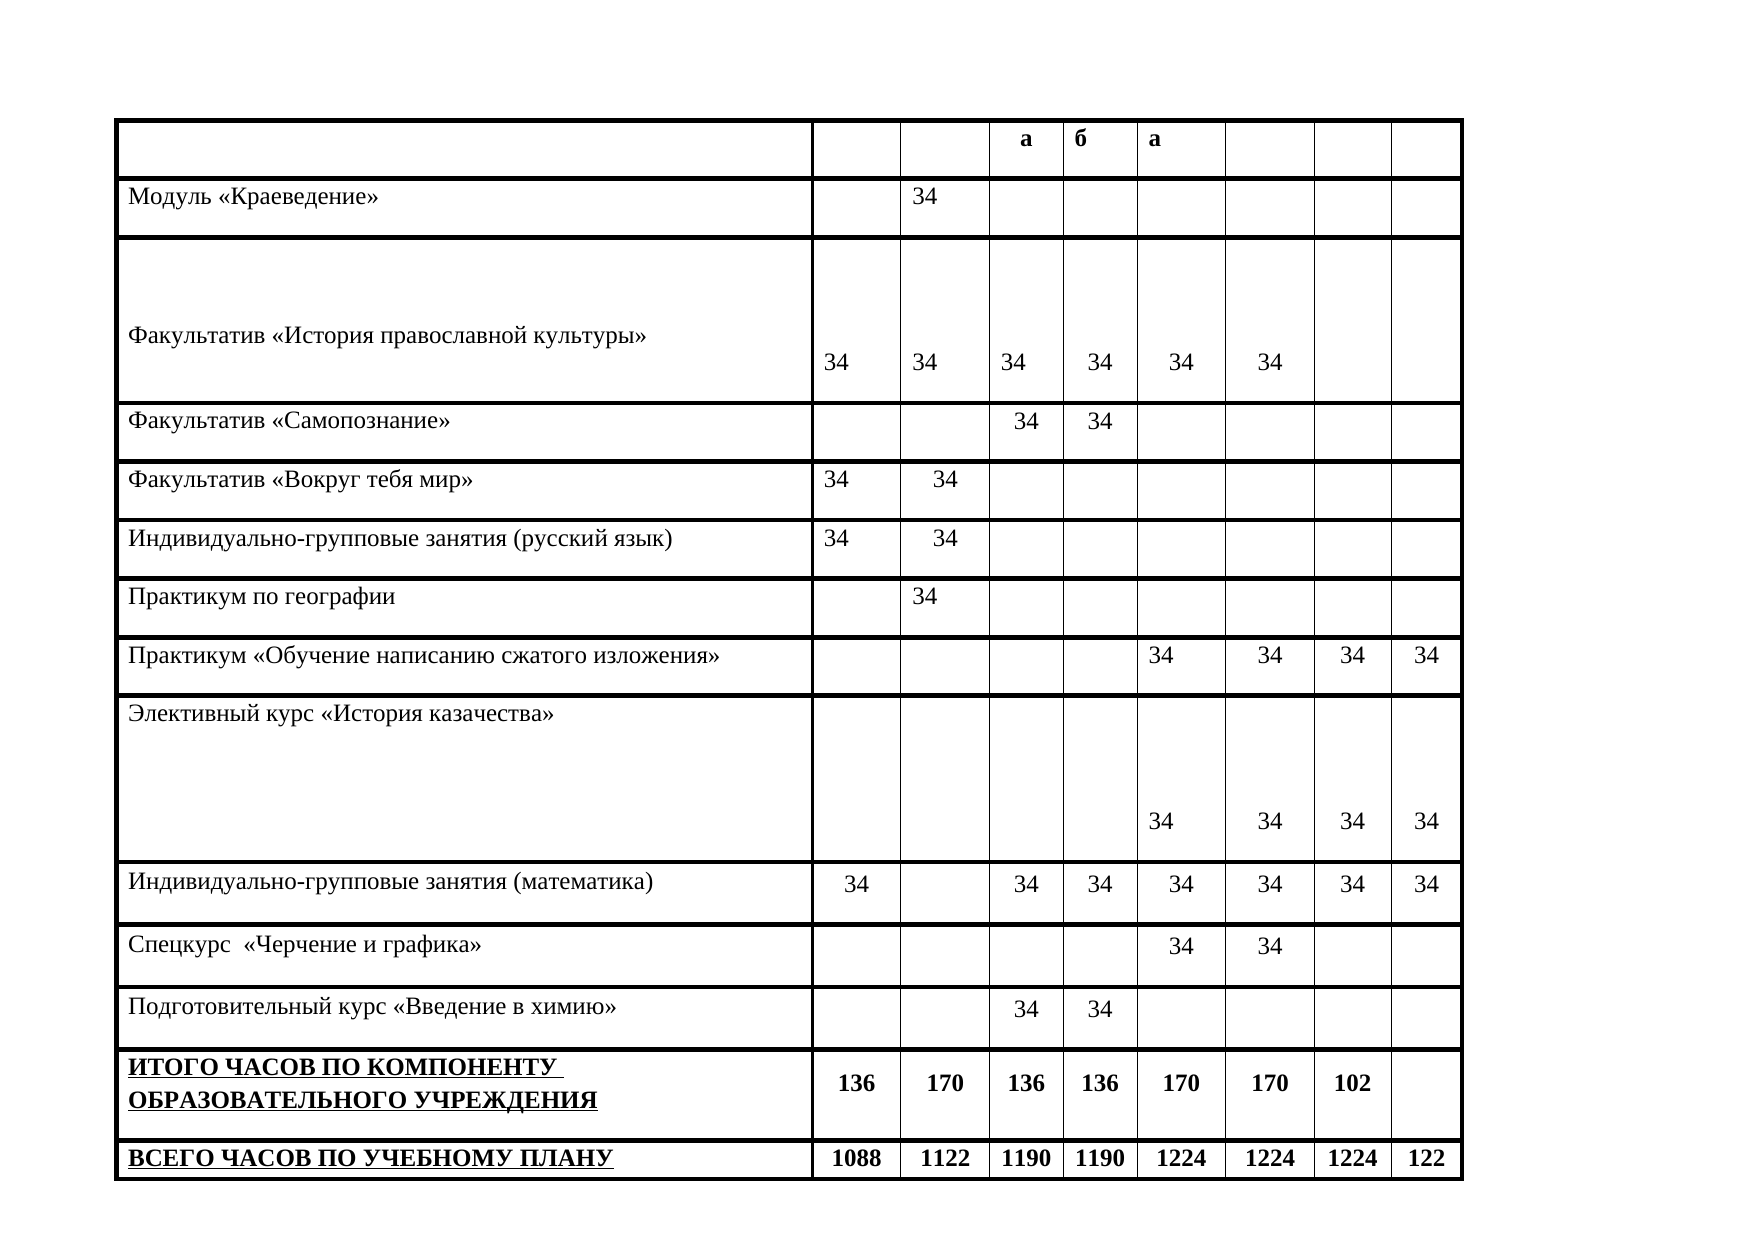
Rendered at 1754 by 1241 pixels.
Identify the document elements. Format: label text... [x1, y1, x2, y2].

table_cell [814, 640, 900, 693]
table_cell [1226, 181, 1314, 235]
table_cell 1088 1190 [814, 1143, 900, 1176]
table_cell Факультатив «Вокруг тебя мир» [119, 464, 811, 518]
table_cell [1064, 464, 1137, 518]
table_cell 34 [901, 181, 989, 235]
table_header VI1 а [990, 123, 1063, 176]
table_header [119, 123, 811, 176]
table_cell [990, 464, 1063, 518]
table_cell 34 [901, 522, 989, 576]
table_cell [1138, 522, 1225, 576]
table_cell 34 [990, 240, 1063, 401]
table_cell 34 [814, 240, 900, 401]
table_cell [814, 581, 900, 635]
table_cell 34 [1064, 989, 1137, 1047]
table_cell [1064, 522, 1137, 576]
table_cell [1315, 927, 1391, 984]
table_cell Факультатив «История православной культуры» [119, 240, 811, 401]
table_cell [814, 405, 900, 459]
table_cell [1392, 989, 1460, 1047]
table_header VIII б [1226, 123, 1314, 176]
table_cell 1224 [1392, 1143, 1460, 1176]
table_cell 1190 [990, 1143, 1063, 1176]
table_cell [1064, 181, 1137, 235]
table_cell 34 [1138, 240, 1225, 401]
table_cell 34 [1226, 698, 1314, 859]
table_cell [1392, 581, 1460, 635]
table_cell [1138, 464, 1225, 518]
table_cell 34 [1315, 864, 1391, 922]
table_header VIII а [1138, 123, 1225, 176]
table_cell [1226, 989, 1314, 1047]
table_cell [1315, 522, 1391, 576]
table_cell [990, 927, 1063, 984]
table_cell Модуль «Краеведение» [119, 181, 811, 235]
table_cell [1138, 181, 1225, 235]
table_cell [1315, 989, 1391, 1047]
table_cell 34 [1315, 698, 1391, 859]
table_cell [1315, 240, 1391, 401]
table_cell [901, 927, 989, 984]
table_cell 34 [1226, 927, 1314, 984]
table_cell [1064, 581, 1137, 635]
table_cell [1392, 181, 1460, 235]
table_cell 170 [1226, 1052, 1314, 1138]
table_cell [1315, 581, 1391, 635]
table_cell 136 [1064, 1052, 1137, 1138]
table_cell [990, 640, 1063, 693]
table_cell [901, 698, 989, 859]
table_header 1Xа [1315, 123, 1391, 176]
table_cell [814, 181, 900, 235]
table_cell Элективный курс «История казачества» [119, 698, 811, 859]
table_cell 34 [1392, 640, 1460, 693]
table_cell 1224 [1315, 1143, 1391, 1176]
table_header V [814, 123, 900, 176]
table_cell [1392, 522, 1460, 576]
table_cell [1315, 464, 1391, 518]
table_cell 34 [1064, 864, 1137, 922]
table_header VII б [1064, 123, 1137, 176]
table_cell [1315, 181, 1391, 235]
table_cell [1226, 522, 1314, 576]
table_cell [990, 181, 1063, 235]
table_cell 170 [1138, 1052, 1225, 1138]
table_cell 34 [1392, 698, 1460, 859]
table_cell [1138, 989, 1225, 1047]
table_cell [901, 405, 989, 459]
table_cell Индивидуально-групповые занятия (русский язык) [119, 522, 811, 576]
table_cell 34 [990, 864, 1063, 922]
table_cell Подготовительный курс «Введение в химию» [119, 989, 811, 1047]
table_header VI [901, 123, 989, 176]
table_cell [1064, 698, 1137, 859]
table_cell 34 [1392, 864, 1460, 922]
table_cell 34 [1226, 240, 1314, 401]
table_cell 34 [1138, 864, 1225, 922]
table_cell [814, 927, 900, 984]
table_cell Спецкурс «Черчение и графика» [119, 927, 811, 984]
table_cell [1392, 464, 1460, 518]
table_cell 34 [1138, 640, 1225, 693]
table_cell [1392, 927, 1460, 984]
table_cell [901, 989, 989, 1047]
table_cell [990, 522, 1063, 576]
table_cell 34 [1226, 864, 1314, 922]
table_cell [1315, 405, 1391, 459]
table_cell 34 [1064, 405, 1137, 459]
table_cell [1392, 240, 1460, 401]
table_cell [990, 581, 1063, 635]
table_cell 136 [990, 1052, 1063, 1138]
table_cell [814, 698, 900, 859]
table_cell 34 [814, 464, 900, 518]
table_cell 102 [1315, 1052, 1391, 1138]
table_cell [990, 698, 1063, 859]
table_cell 34 [1138, 698, 1225, 859]
table_cell 34 [901, 240, 989, 401]
table_cell 34 [901, 464, 989, 518]
table_cell 34 [814, 864, 900, 922]
table_cell 34 [814, 522, 900, 576]
table_cell Факультатив «Самопознание» [119, 405, 811, 459]
table_cell 1122 1224 [901, 1143, 989, 1176]
table_cell [1138, 405, 1225, 459]
table_cell [1392, 405, 1460, 459]
table_cell [1138, 581, 1225, 635]
table_cell [1064, 927, 1137, 984]
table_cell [119, 1143, 811, 1176]
table_cell ИТОГО ЧАСОВ ПО КОМПОНЕНТУ ОБРАЗОВАТЕЛЬНОГО УЧРЕЖДЕНИЯ [119, 1052, 811, 1138]
table_cell 1224 [1226, 1143, 1314, 1176]
table_cell Индивидуально-групповые занятия (математика) [119, 864, 811, 922]
table_cell 170 [901, 1052, 989, 1138]
table_cell [1226, 464, 1314, 518]
table_cell 34 [990, 989, 1063, 1047]
table_header 1Xб [1392, 123, 1460, 176]
table_cell Практикум «Обучение написанию сжатого изложения» [119, 640, 811, 693]
table_cell [901, 640, 989, 693]
table_cell 11901292 [1064, 1143, 1137, 1176]
table_cell 34 [1315, 640, 1391, 693]
table_cell [901, 864, 989, 922]
table_cell [1226, 405, 1314, 459]
table_cell [1226, 581, 1314, 635]
table_cell 34 [1064, 240, 1137, 401]
table_cell [814, 989, 900, 1047]
table_cell 34 [1138, 927, 1225, 984]
table_cell [1064, 640, 1137, 693]
table_cell 34 [990, 405, 1063, 459]
table_cell 34 [1226, 640, 1314, 693]
table_cell [1392, 1052, 1460, 1138]
table_cell 34 [901, 581, 989, 635]
table_cell 1224 [1138, 1143, 1225, 1176]
table_cell Практикум по географии [119, 581, 811, 635]
table_cell 136 [814, 1052, 900, 1138]
